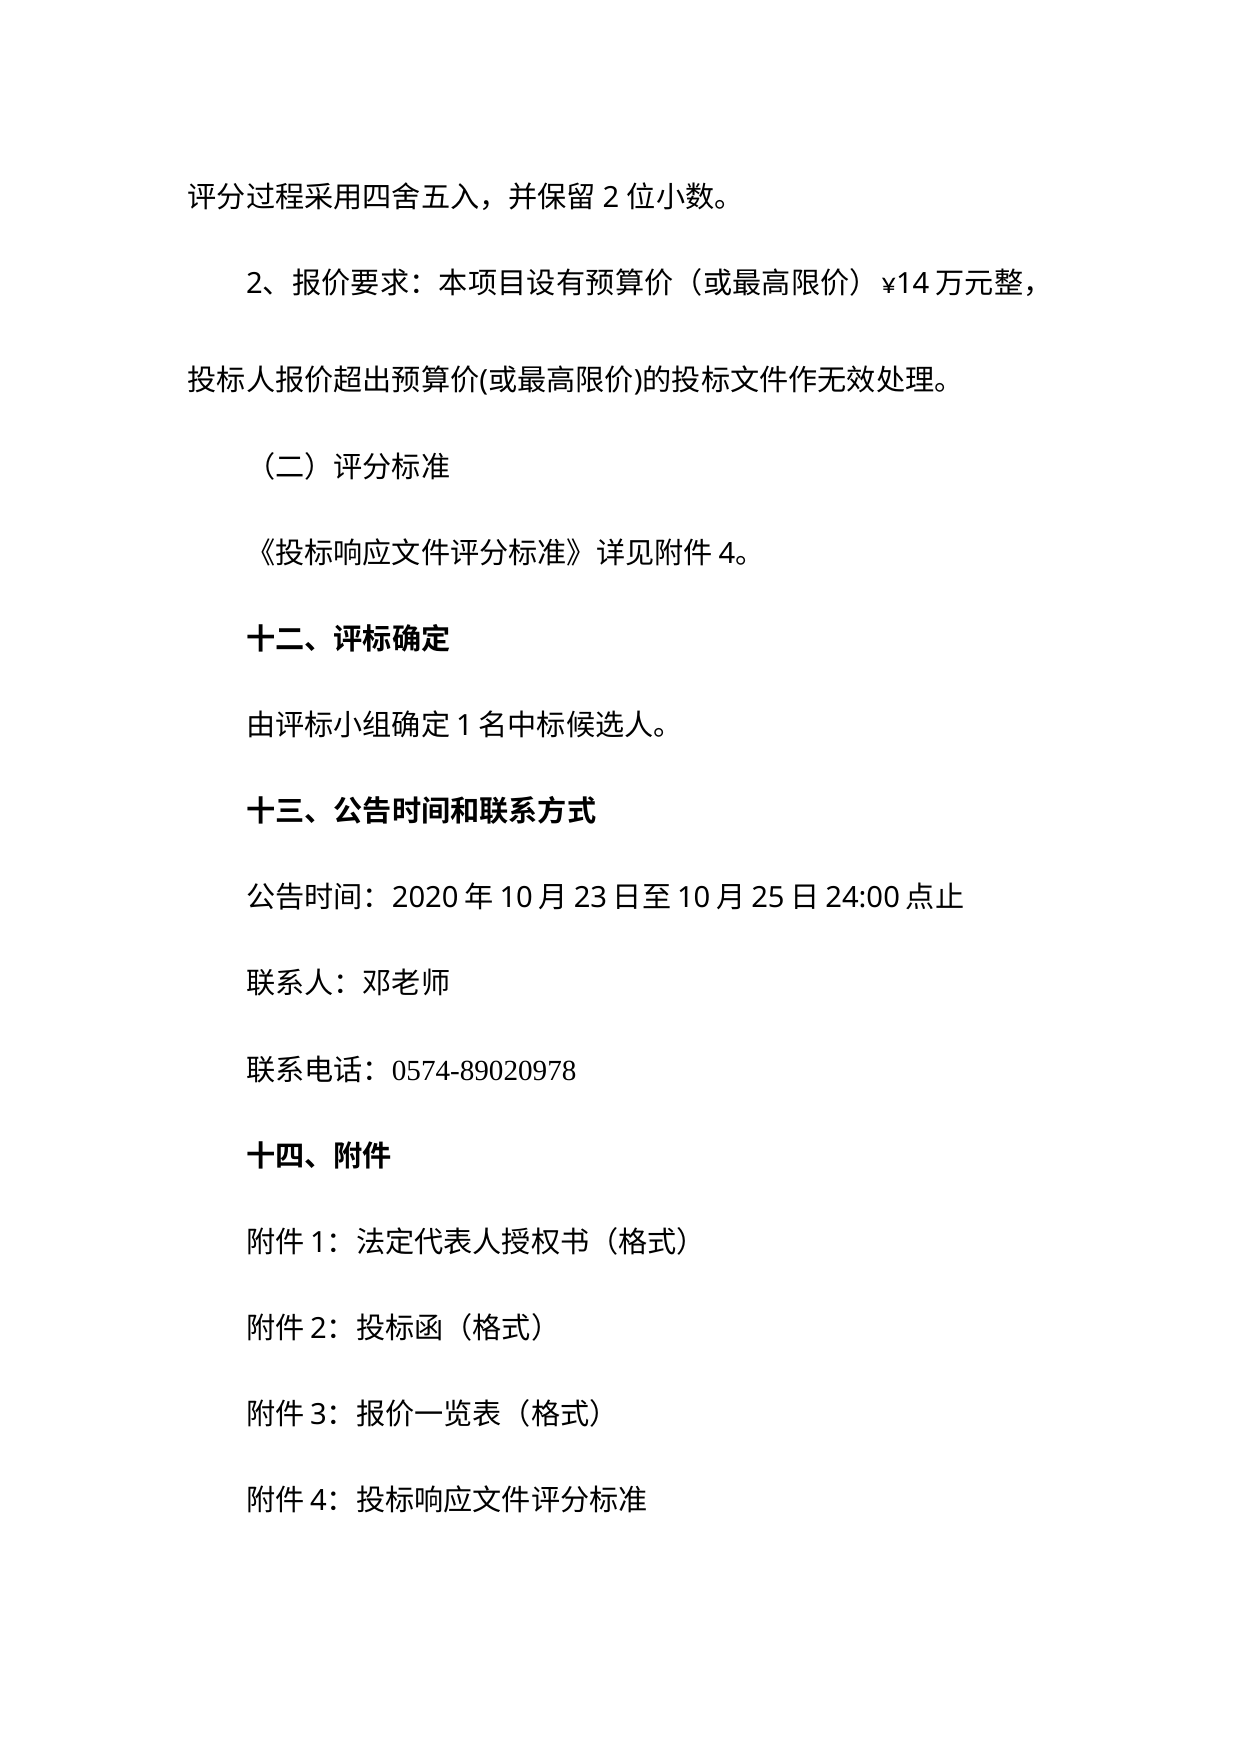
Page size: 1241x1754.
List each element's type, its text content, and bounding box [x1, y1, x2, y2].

text 由评标小组确定1名中标候选人。 [187, 690, 1053, 755]
text 附件2：投标函（格式） [187, 1293, 1053, 1358]
text 联系人：邓老师 [187, 949, 1053, 1014]
text 附件3：报价一览表（格式） [187, 1379, 1053, 1444]
text 附件4：投标响应文件评分标准 [187, 1466, 1053, 1531]
text 公告时间：2020年10月23日至10月25日24:00点止 [187, 862, 1053, 927]
text （二）评分标准 [187, 432, 1053, 497]
text 十四、附件 [187, 1121, 1053, 1186]
text 十二、评标确定 [187, 604, 1053, 669]
text 附件1：法定代表人授权书（格式） [187, 1207, 1053, 1272]
text 2、报价要求：本项目设有预算价（或最高限价）¥14万元整，投标人报价超出预算价(或最高限价)的投标文件作无效处理。 [187, 248, 1053, 411]
text 十三、公告时间和联系方式 [187, 776, 1053, 841]
text 《投标响应文件评分标准》详见附件4。 [187, 518, 1053, 583]
text 联系电话：0574-89020978 [187, 1035, 1053, 1100]
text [187, 162, 1053, 227]
